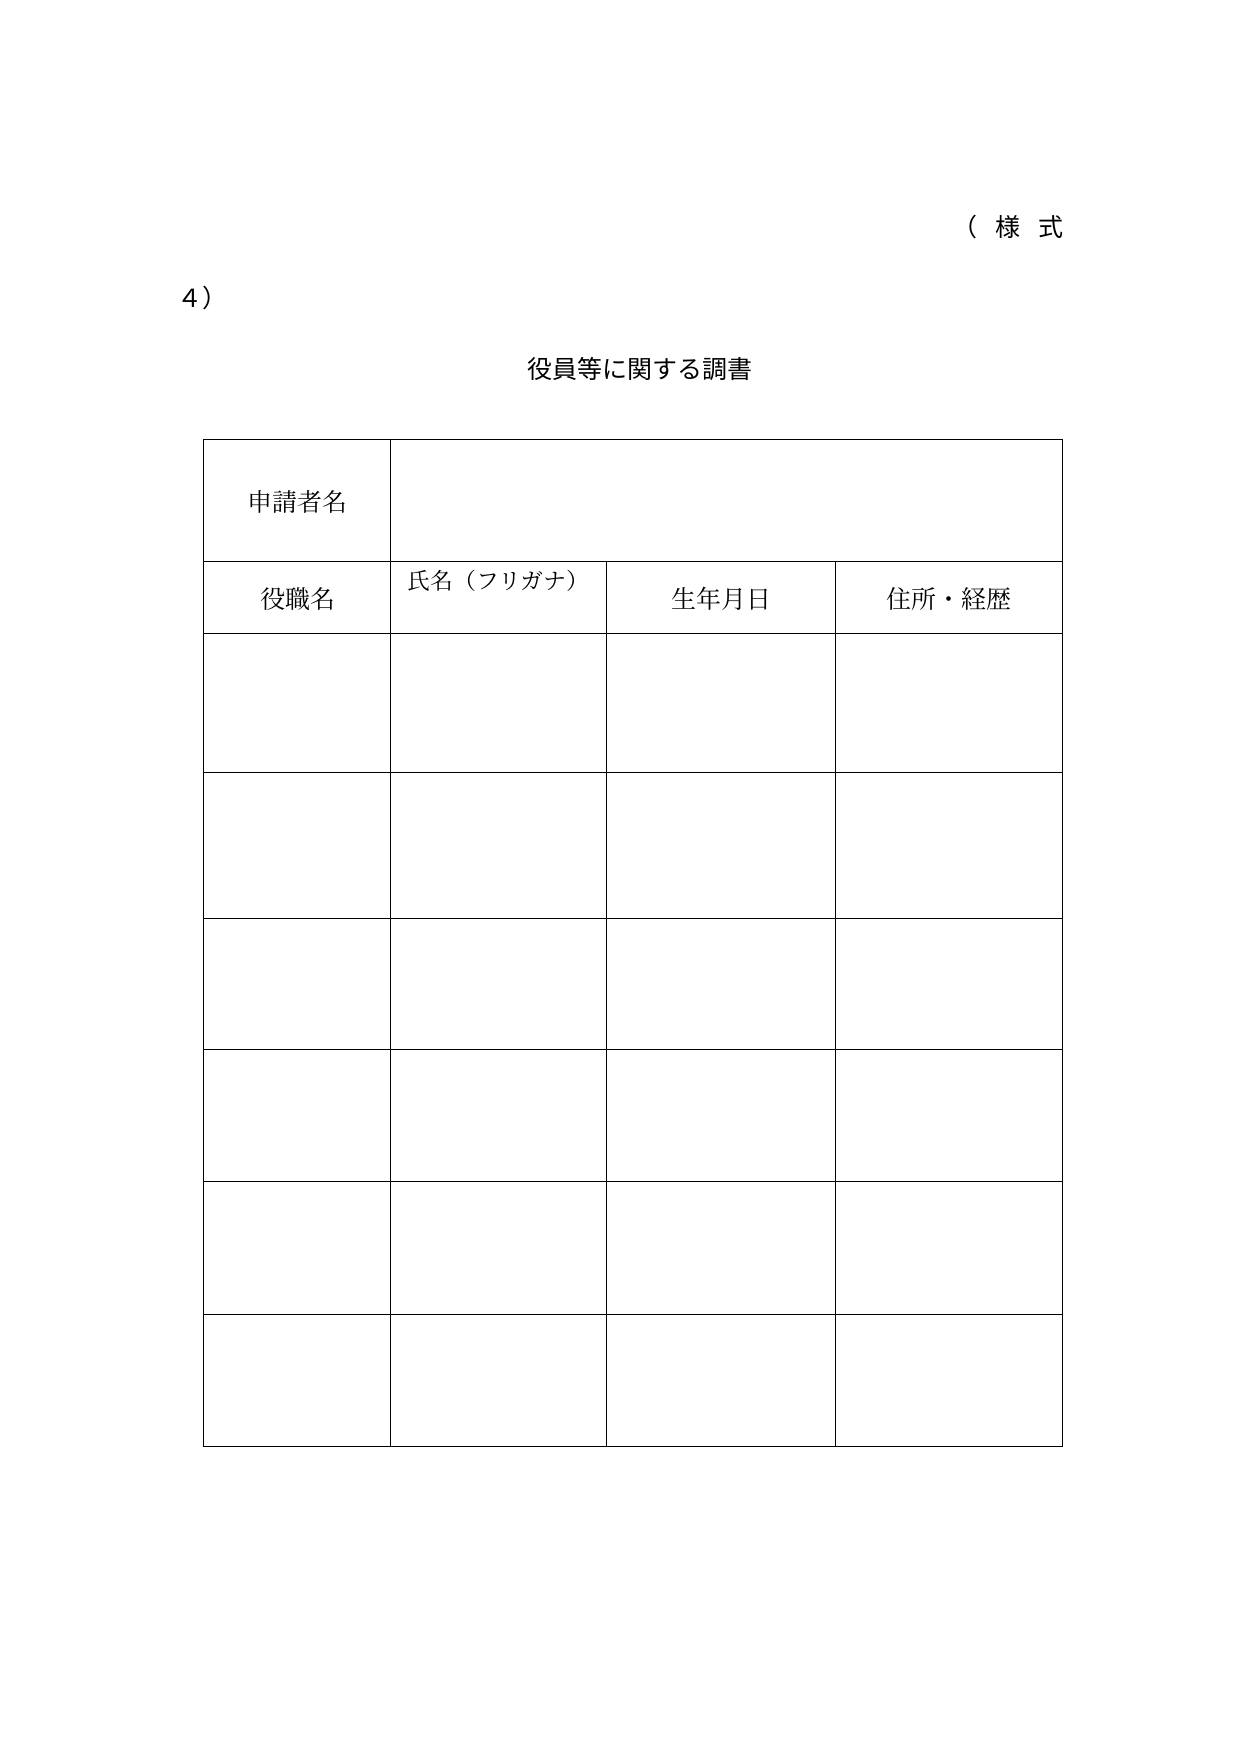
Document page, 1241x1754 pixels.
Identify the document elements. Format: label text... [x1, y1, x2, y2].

table_cell [836, 773, 1062, 917]
table_cell [391, 1315, 606, 1446]
text 役員等に関する調書 [177, 332, 1063, 403]
table_cell [204, 1315, 390, 1446]
table_cell 生年月日 [607, 562, 835, 633]
table_cell [836, 1182, 1062, 1314]
table_cell [607, 1315, 835, 1446]
table_cell [204, 919, 390, 1049]
table_cell [391, 1050, 606, 1181]
table_header 申請者名 [204, 440, 390, 561]
table_cell [607, 1182, 835, 1314]
table_cell [204, 634, 390, 772]
table_cell [607, 634, 835, 772]
table_cell [391, 773, 606, 917]
table_cell [607, 1050, 835, 1181]
table_cell [391, 919, 606, 1049]
table_cell [836, 919, 1062, 1049]
table_header [391, 440, 1062, 561]
table_cell [836, 1315, 1062, 1446]
table_cell [391, 634, 606, 772]
table_cell [204, 1182, 390, 1314]
table_cell 氏名（フリガナ） [391, 562, 606, 633]
table_cell [204, 1050, 390, 1181]
table_cell [607, 919, 835, 1049]
table_cell [607, 773, 835, 917]
table_cell [836, 634, 1062, 772]
table_cell 住所・経歴 [836, 562, 1062, 633]
text （様式４） [177, 190, 1063, 332]
table_cell [391, 1182, 606, 1314]
table_cell 役職名 [204, 562, 390, 633]
table_cell [204, 773, 390, 917]
table_cell [836, 1050, 1062, 1181]
